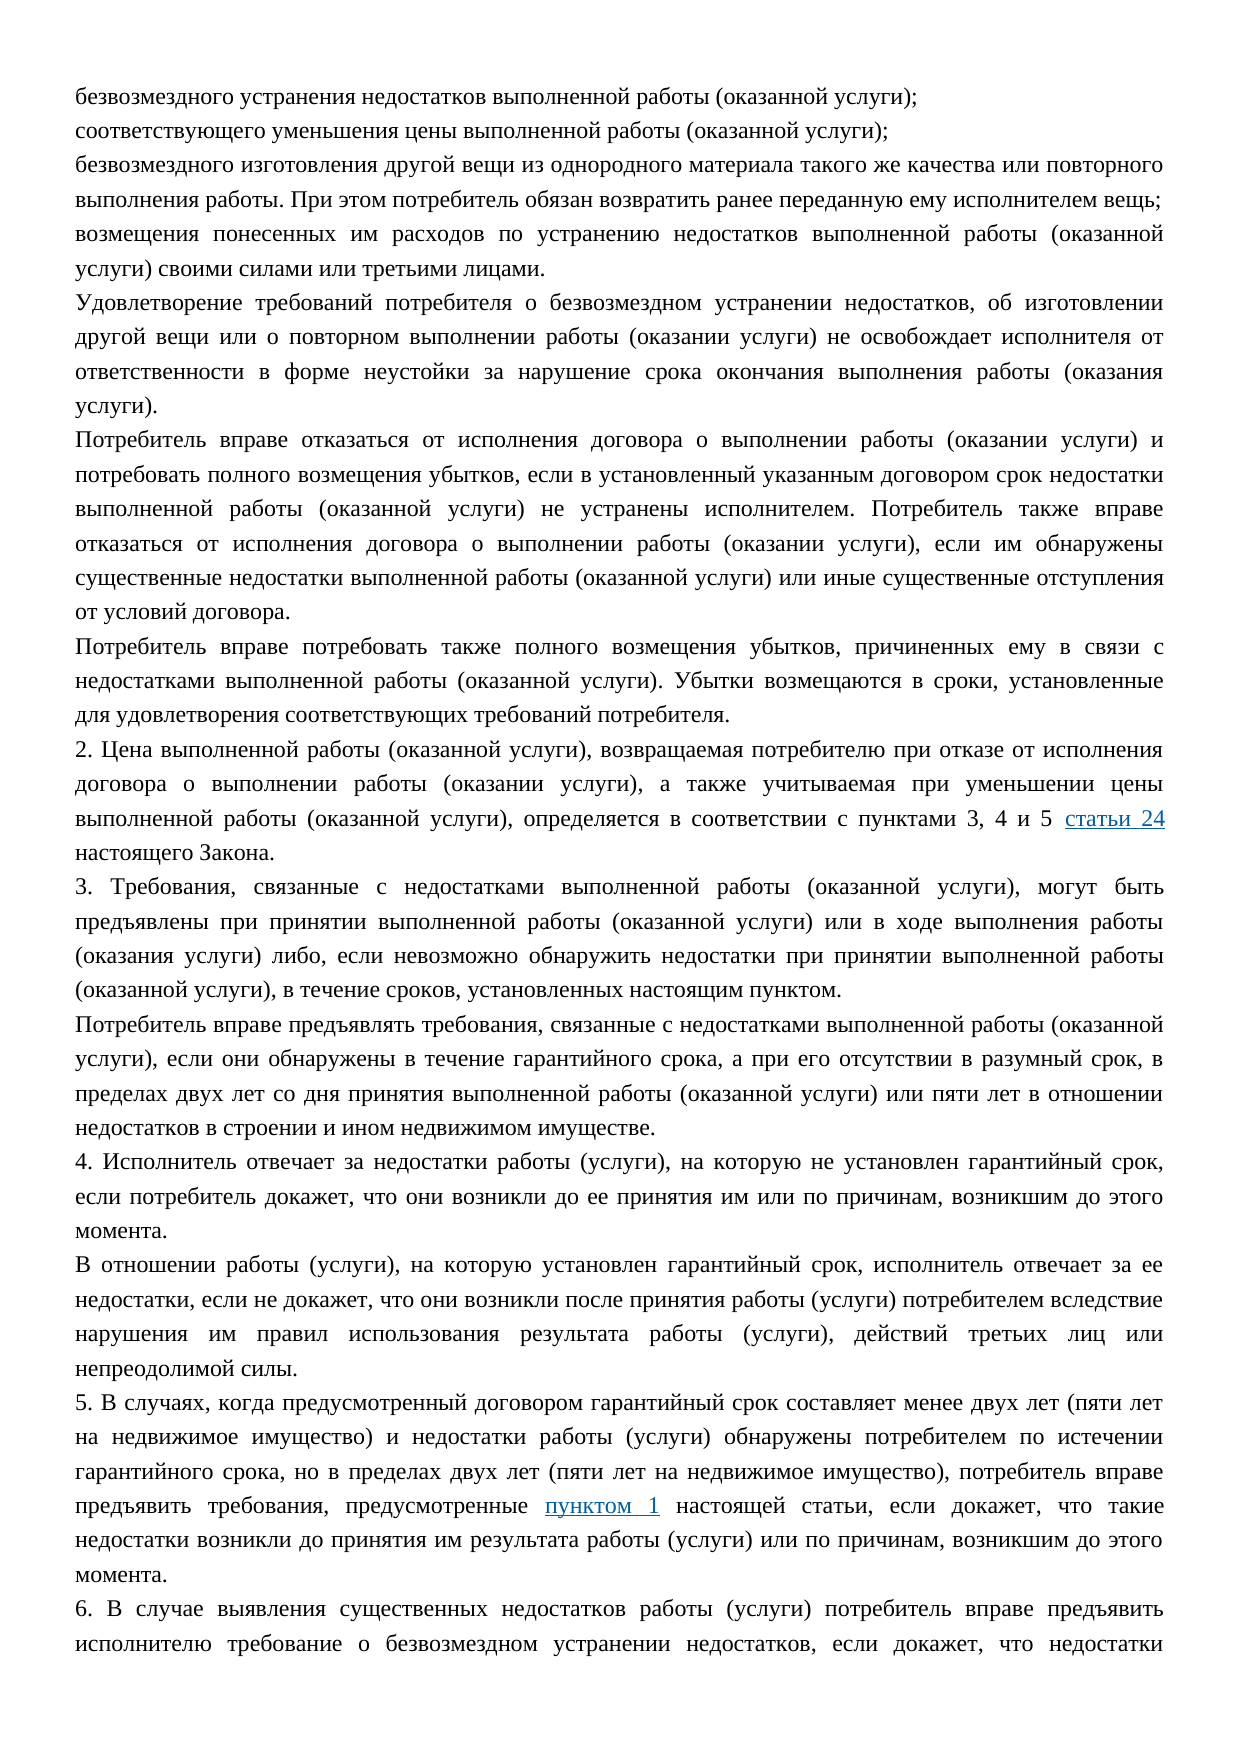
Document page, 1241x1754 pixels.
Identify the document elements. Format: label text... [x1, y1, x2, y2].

text В отношении работы (услуги), на которую установлен гарантийный срок, исполнитель отвечает за ее недостатки, если не докажет, что они возникли после принятия работы (услуги) потребителем вследствие нарушения им правил использования результата работы (услуги), действий третьих лиц или непреодолимой силы. [75, 1244, 1165, 1381]
text безвозмездного устранения недостатков выполненной работы (оказанной услуги); [75, 75, 1165, 109]
text 4. Исполнитель отвечает за недостатки работы (услуги), на которую не установлен гарантийный срок, если потребитель докажет, что они возникли до ее принятия им или по причинам, возникшим до этого момента. [75, 1141, 1165, 1244]
text Потребитель вправе отказаться от исполнения договора о выполнении работы (оказании услуги) и потребовать полного возмещения убытков, если в установленный указанным договором срок недостатки выполненной работы (оказанной услуги) не устранены исполнителем. Потребитель также вправе отказаться от исполнения договора о выполнении работы (оказании услуги), если им обнаружены существенные недостатки выполненной работы (оказанной услуги) или иные существенные отступления от условий договора. [75, 419, 1165, 625]
text Удовлетворение требований потребителя о безвозмездном устранении недостатков, об изготовлении другой вещи или о повторном выполнении работы (оказании услуги) не освобождает исполнителя от ответственности в форме неустойки за нарушение срока окончания выполнения работы (оказания услуги). [75, 281, 1165, 419]
text 3. Требования, связанные с недостатками выполненной работы (оказанной услуги), могут быть предъявлены при принятии выполненной работы (оказанной услуги) или в ходе выполнения работы (оказания услуги) либо, если невозможно обнаружить недостатки при принятии выполненной работы (оказанной услуги), в течение сроков, установленных настоящим пунктом. [75, 866, 1165, 1003]
text безвозмездного изготовления другой вещи из однородного материала такого же качества или повторного выполнения работы. При этом потребитель обязан возвратить ранее переданную ему исполнителем вещь; [75, 144, 1165, 212]
text 5. В случаях, когда предусмотренный договором гарантийный срок составляет менее двух лет (пяти лет на недвижимое имущество) и недостатки работы (услуги) обнаружены потребителем по истечении гарантийного срока, но в пределах двух лет (пяти лет на недвижимое имущество), потребитель вправе предъявить требования, предусмотренные пунктом 1 настоящей статьи, если докажет, что такие недостатки возникли до принятия им результата работы (услуги) или по причинам, возникшим до этого момента. [75, 1381, 1165, 1587]
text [75, 1587, 1165, 1656]
text соответствующего уменьшения цены выполненной работы (оказанной услуги); [75, 109, 1165, 144]
text 2. Цена выполненной работы (оказанной услуги), возвращаемая потребителю при отказе от исполнения договора о выполнении работы (оказании услуги), а также учитываемая при уменьшении цены выполненной работы (оказанной услуги), определяется в соответствии с пунктами 3, 4 и 5 статьи 24 настоящего Закона. [75, 728, 1165, 866]
text Потребитель вправе предъявлять требования, связанные с недостатками выполненной работы (оказанной услуги), если они обнаружены в течение гарантийного срока, а при его отсутствии в разумный срок, в пределах двух лет со дня принятия выполненной работы (оказанной услуги) или пяти лет в отношении недостатков в строении и ином недвижимом имуществе. [75, 1003, 1165, 1141]
text Потребитель вправе потребовать также полного возмещения убытков, причиненных ему в связи с недостатками выполненной работы (оказанной услуги). Убытки возмещаются в сроки, установленные для удовлетворения соответствующих требований потребителя. [75, 625, 1165, 728]
text возмещения понесенных им расходов по устранению недостатков выполненной работы (оказанной услуги) своими силами или третьими лицами. [75, 212, 1165, 281]
